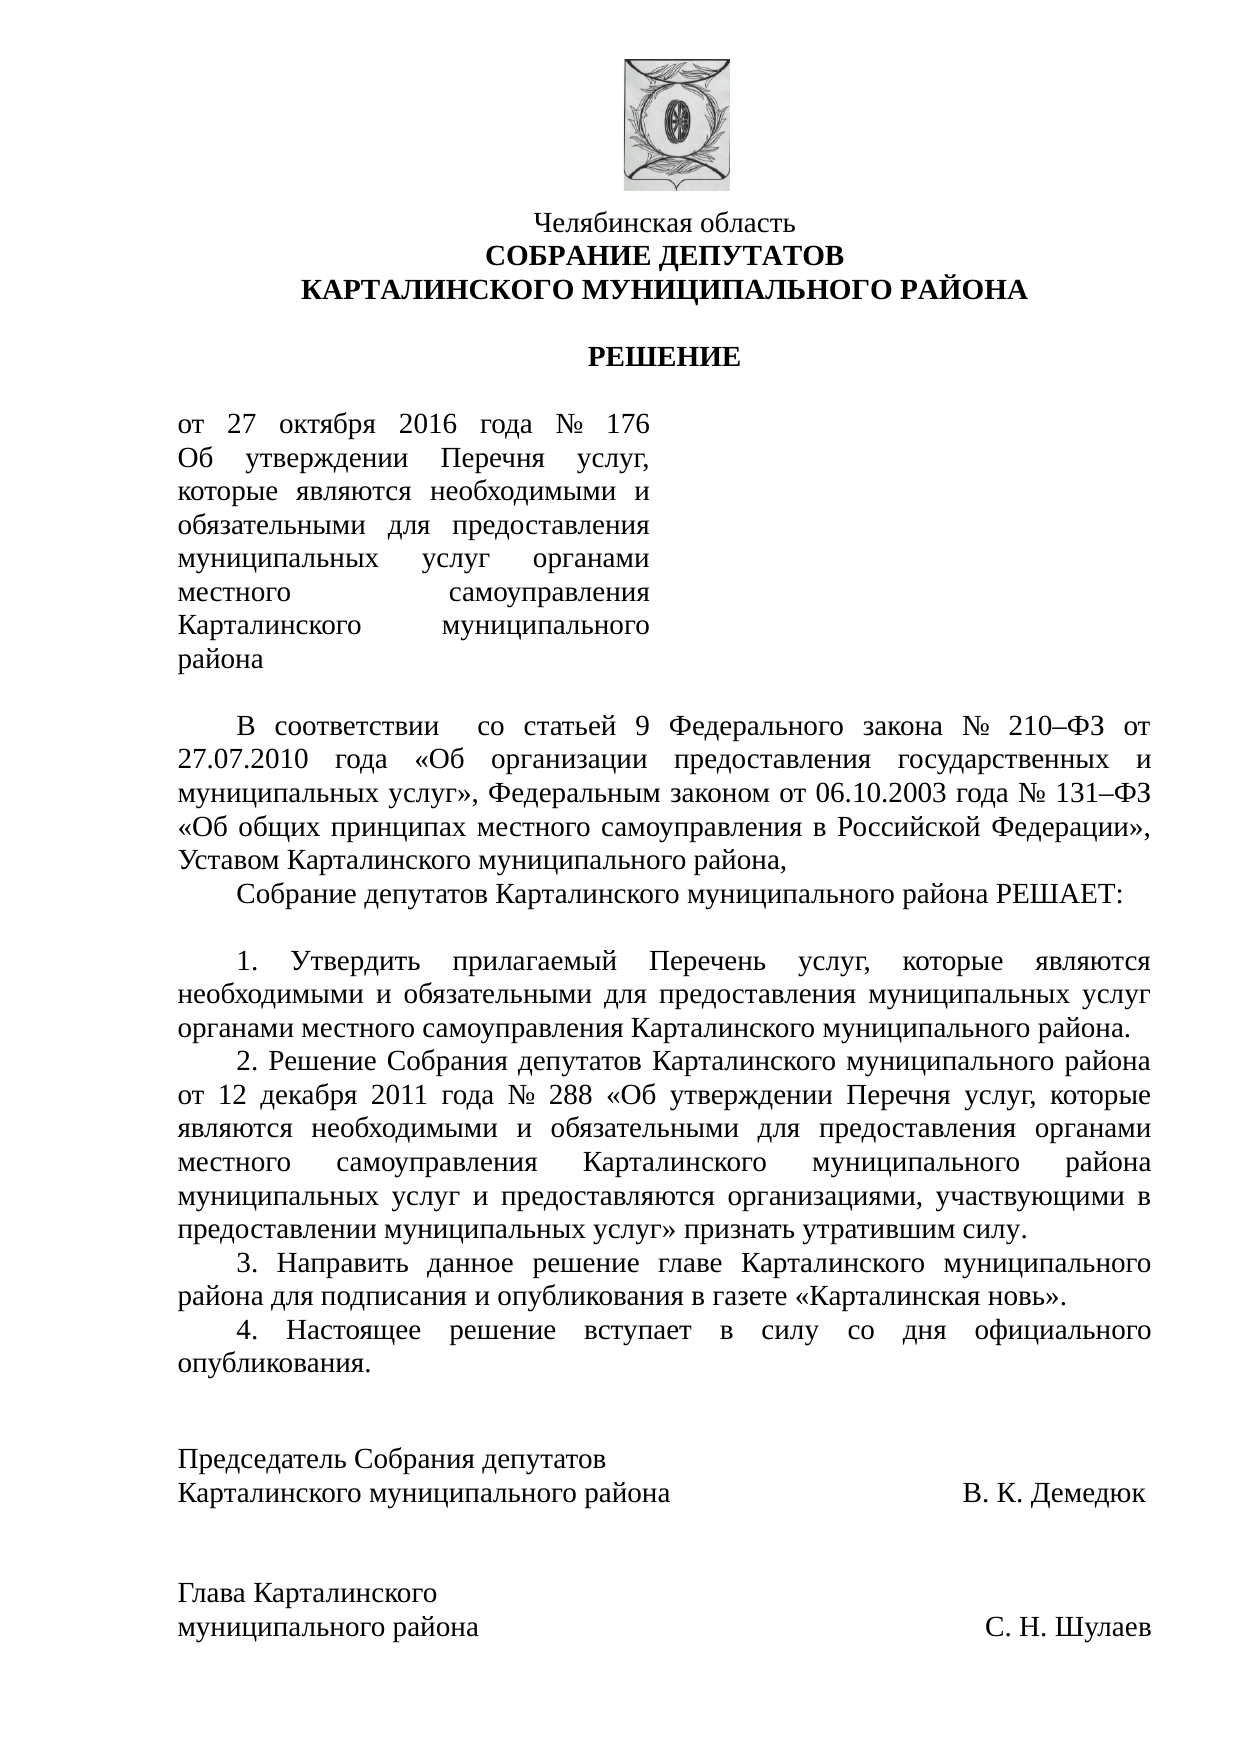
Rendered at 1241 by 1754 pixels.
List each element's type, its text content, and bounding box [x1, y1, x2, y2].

text 2. Решение Собрания депутатов Карталинского муниципального района от 12 декабря 2011 года № 288 «Об утверждении Перечня услуг, которые являются необходимыми и обязательными для предоставления органами местного самоуправления Карталинского муниципального района муниципальных услуг и предоставляются организациями, участвующими в предоставлении муниципальных услуг» признать утратившим силу. [177, 1043, 1152, 1245]
text РЕШЕНИЕ [177, 339, 1152, 373]
text СОБРАНИЕ ДЕПУТАТОВ [177, 238, 1152, 272]
text Челябинская область [177, 205, 1152, 238]
text 4. Настоящее решение вступает в силу со дня официального опубликования. [177, 1312, 1152, 1379]
text 3. Направить данное решение главе Карталинского муниципального района для подписания и опубликования в газете «Карталинская новь». [177, 1245, 1152, 1312]
text В соответствии со статьей 9 Федерального закона № 210–ФЗ от 27.07.2010 года «Об организации предоставления государственных и муниципальных услуг», Федеральным законом от 06.10.2003 года № 131–ФЗ «Об общих принципах местного самоуправления в Российской Федерации», Уставом Карталинского муниципального района, [177, 708, 1152, 876]
text Глава Карталинского [177, 1575, 1152, 1609]
text КАРТАЛИНСКОГО МУНИЦИПАЛЬНОГО РАЙОНА [177, 272, 1152, 306]
text муниципального района С. Н. Шулаев [177, 1609, 1152, 1642]
text 1. Утвердить прилагаемый Перечень услуг, которые являются необходимыми и обязательными для предоставления муниципальных услуг органами местного самоуправления Карталинского муниципального района. [177, 943, 1152, 1043]
text Собрание депутатов Карталинского муниципального района РЕШАЕТ: [177, 876, 1152, 909]
text от 27 октября 2016 года № 176 Об утверждении Перечня услуг, которые являются необходимыми и обязательными для предоставления муниципальных услуг органами местного самоуправления Карталинского муниципального района [177, 406, 650, 674]
text Карталинского муниципального района В. К. Демедюк [177, 1475, 1152, 1508]
text Председатель Собрания депутатов [177, 1441, 1152, 1475]
picture [623, 59, 730, 191]
